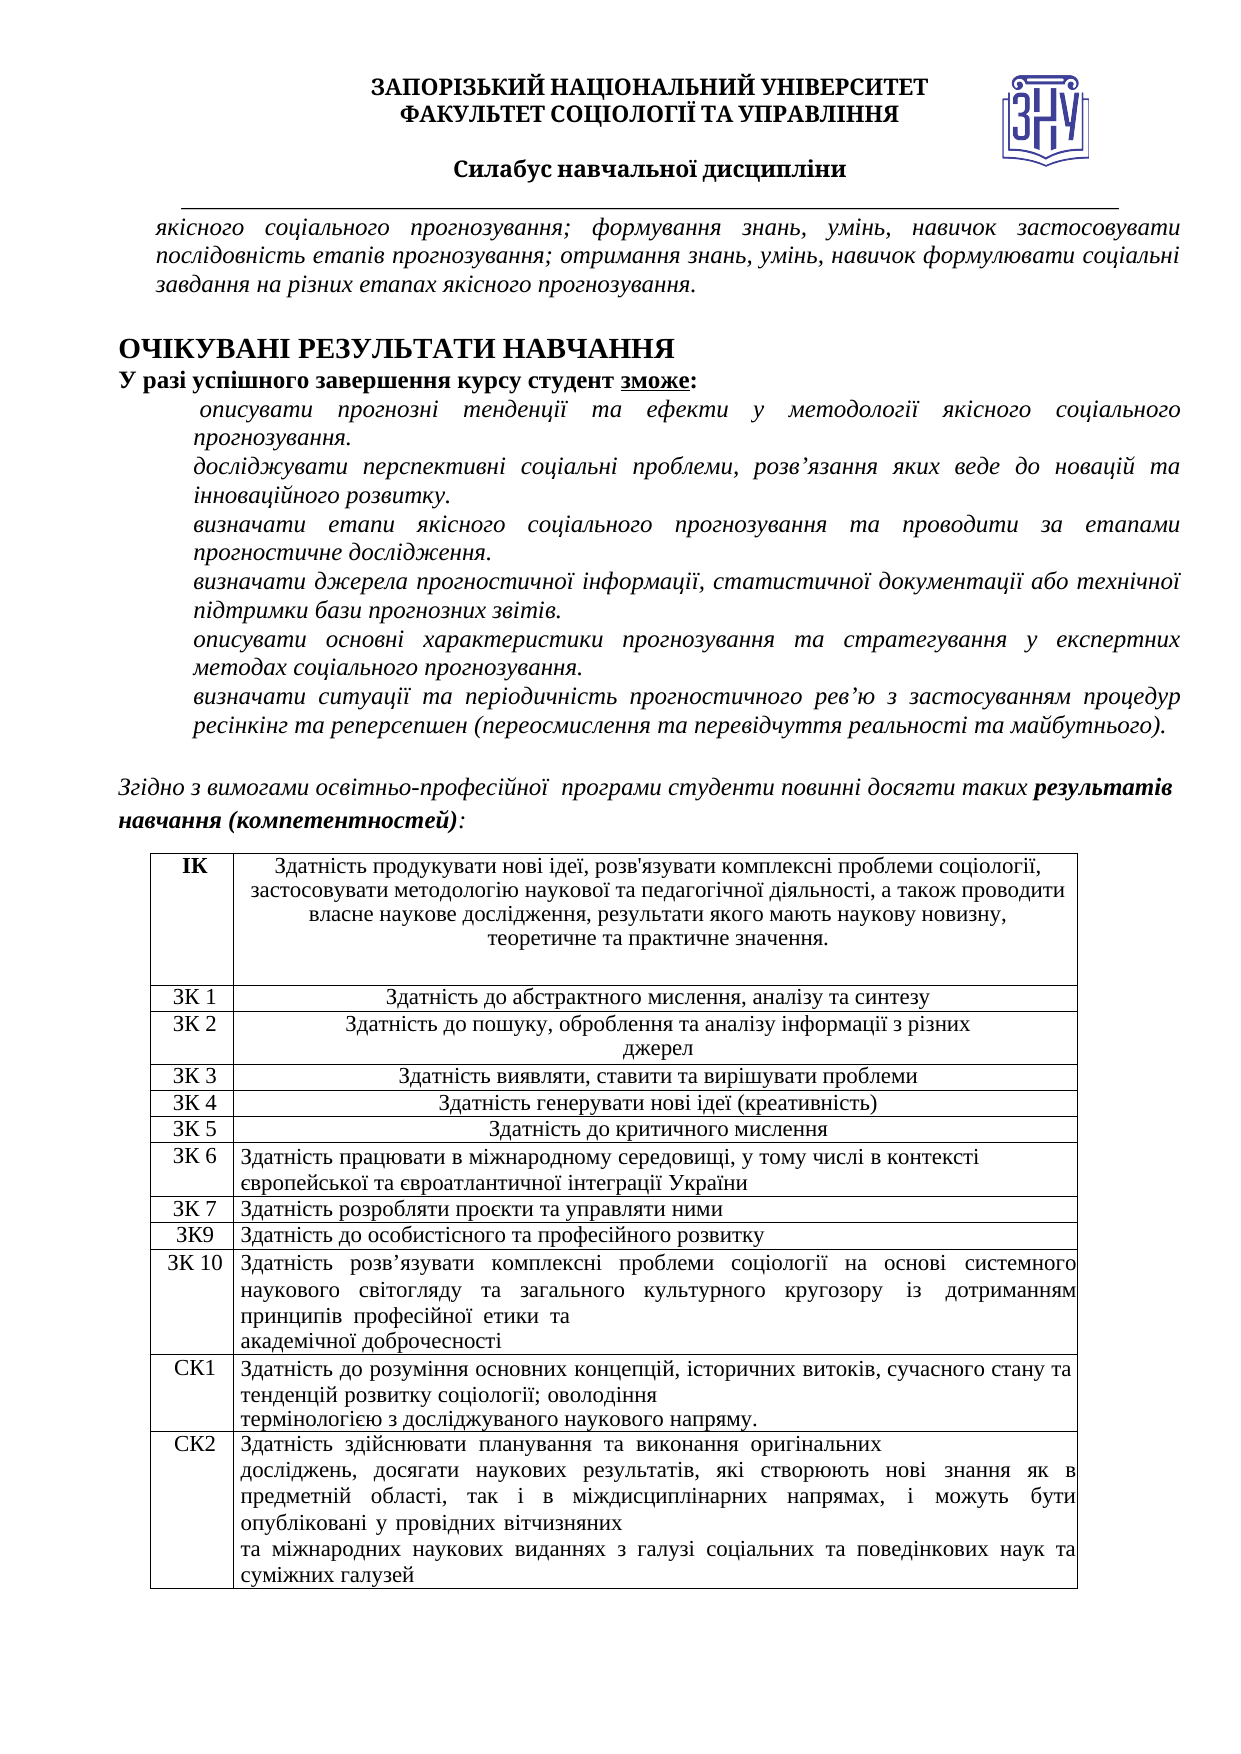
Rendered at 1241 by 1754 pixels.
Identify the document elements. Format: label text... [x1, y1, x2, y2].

table_cell Здатність до критичного мислення [234, 1117, 1077, 1142]
table_cell ЗК 4 [151, 1091, 233, 1116]
table_cell Здатність до особистісного та професійного розвитку [234, 1223, 1077, 1248]
table_cell Здатність розробляти проєкти та управляти ними [234, 1197, 1077, 1222]
text У разі успішного завершення курсу студент зможе: [118, 365, 1181, 394]
table_cell ЗК 5 [151, 1117, 233, 1142]
table_cell Здатність генерувати нові ідеї (креативність) [234, 1091, 1077, 1116]
table_cell ЗК9 [151, 1223, 233, 1248]
table_cell Здатність до пошуку, оброблення та аналізу інформації з різних джерел [234, 1012, 1077, 1063]
table_cell Здатність розв’язувати комплексні проблеми соціології на основі системного наукового світогляду та загального культурного кругозору із дотриманням принципів професійної етики та академічної доброчесності [234, 1250, 1077, 1354]
list визначати ситуації та періодичність прогностичного рев’ю з застосуванням процедур ресінкінг та реперсепшен (переосмислення та перевідчуття реальності та майбутнього). [156, 681, 1181, 739]
table_header ІК [151, 854, 233, 984]
list описувати прогнозні тенденції та ефекти у методології якісного соціального прогнозування. [156, 394, 1181, 451]
table_cell ЗК 3 [151, 1065, 233, 1089]
table_cell Здатність до абстрактного мислення, аналізу та синтезу [234, 986, 1077, 1011]
table_cell Здатність здійснювати планування та виконання оригінальних досліджень, досягати наукових результатів, які створюють нові знання як в предметній області, так і в міждисциплінарних напрямах, і можуть бути опубліковані у провідних вітчизняних та міжнародних наукових виданнях з галузі соціальних та поведінкових наук та суміжних галузей [234, 1432, 1077, 1588]
text Згідно з вимогами освітньо-професійної програми студенти повинні досягти таких результатів навчання (компетентностей): [118, 772, 1181, 834]
table_cell ЗК 10 [151, 1250, 233, 1354]
table_cell ЗК 6 [151, 1143, 233, 1196]
table_cell Здатність до розуміння основних концепцій, історичних витоків, сучасного стану та тенденцій розвитку соціології; оволодіння термінологією з досліджуваного наукового напряму. [234, 1355, 1077, 1431]
list описувати основні характеристики прогнозування та стратегування у експертних методах соціального прогнозування. [156, 624, 1181, 681]
table_cell ЗК 7 [151, 1197, 233, 1222]
picture [1002, 75, 1089, 166]
table_cell ЗК 2 [151, 1012, 233, 1063]
table_header Здатність продукувати нові ідеї, розв'язувати комплексні проблеми соціології, застосовувати методологію наукової та педагогічної діяльності, а також проводити власне наукове дослідження, результати якого мають наукову новизну, теоретичне та практичне значення. [234, 854, 1077, 984]
text ОЧІКУВАНІ РЕЗУЛЬТАТИ НАВЧАННЯ [118, 331, 1181, 365]
table_cell Здатність виявляти, ставити та вирішувати проблеми [234, 1065, 1077, 1089]
list визначати джерела прогностичної інформації, статистичної документації або технічної підтримки бази прогнозних звітів. [156, 566, 1181, 624]
table_cell СК2 [151, 1432, 233, 1588]
list досліджувати перспективні соціальні проблеми, розв’язання яких веде до новацій та інноваційного розвитку. [156, 451, 1181, 509]
table_cell Здатність працювати в міжнародному середовищі, у тому числі в контексті європейської та євроатлантичної інтеграції України [234, 1143, 1077, 1196]
table_cell ЗК 1 [151, 986, 233, 1011]
table_cell СК1 [151, 1355, 233, 1431]
list визначати етапи якісного соціального прогнозування та проводити за етапами прогностичне дослідження. [156, 509, 1181, 566]
